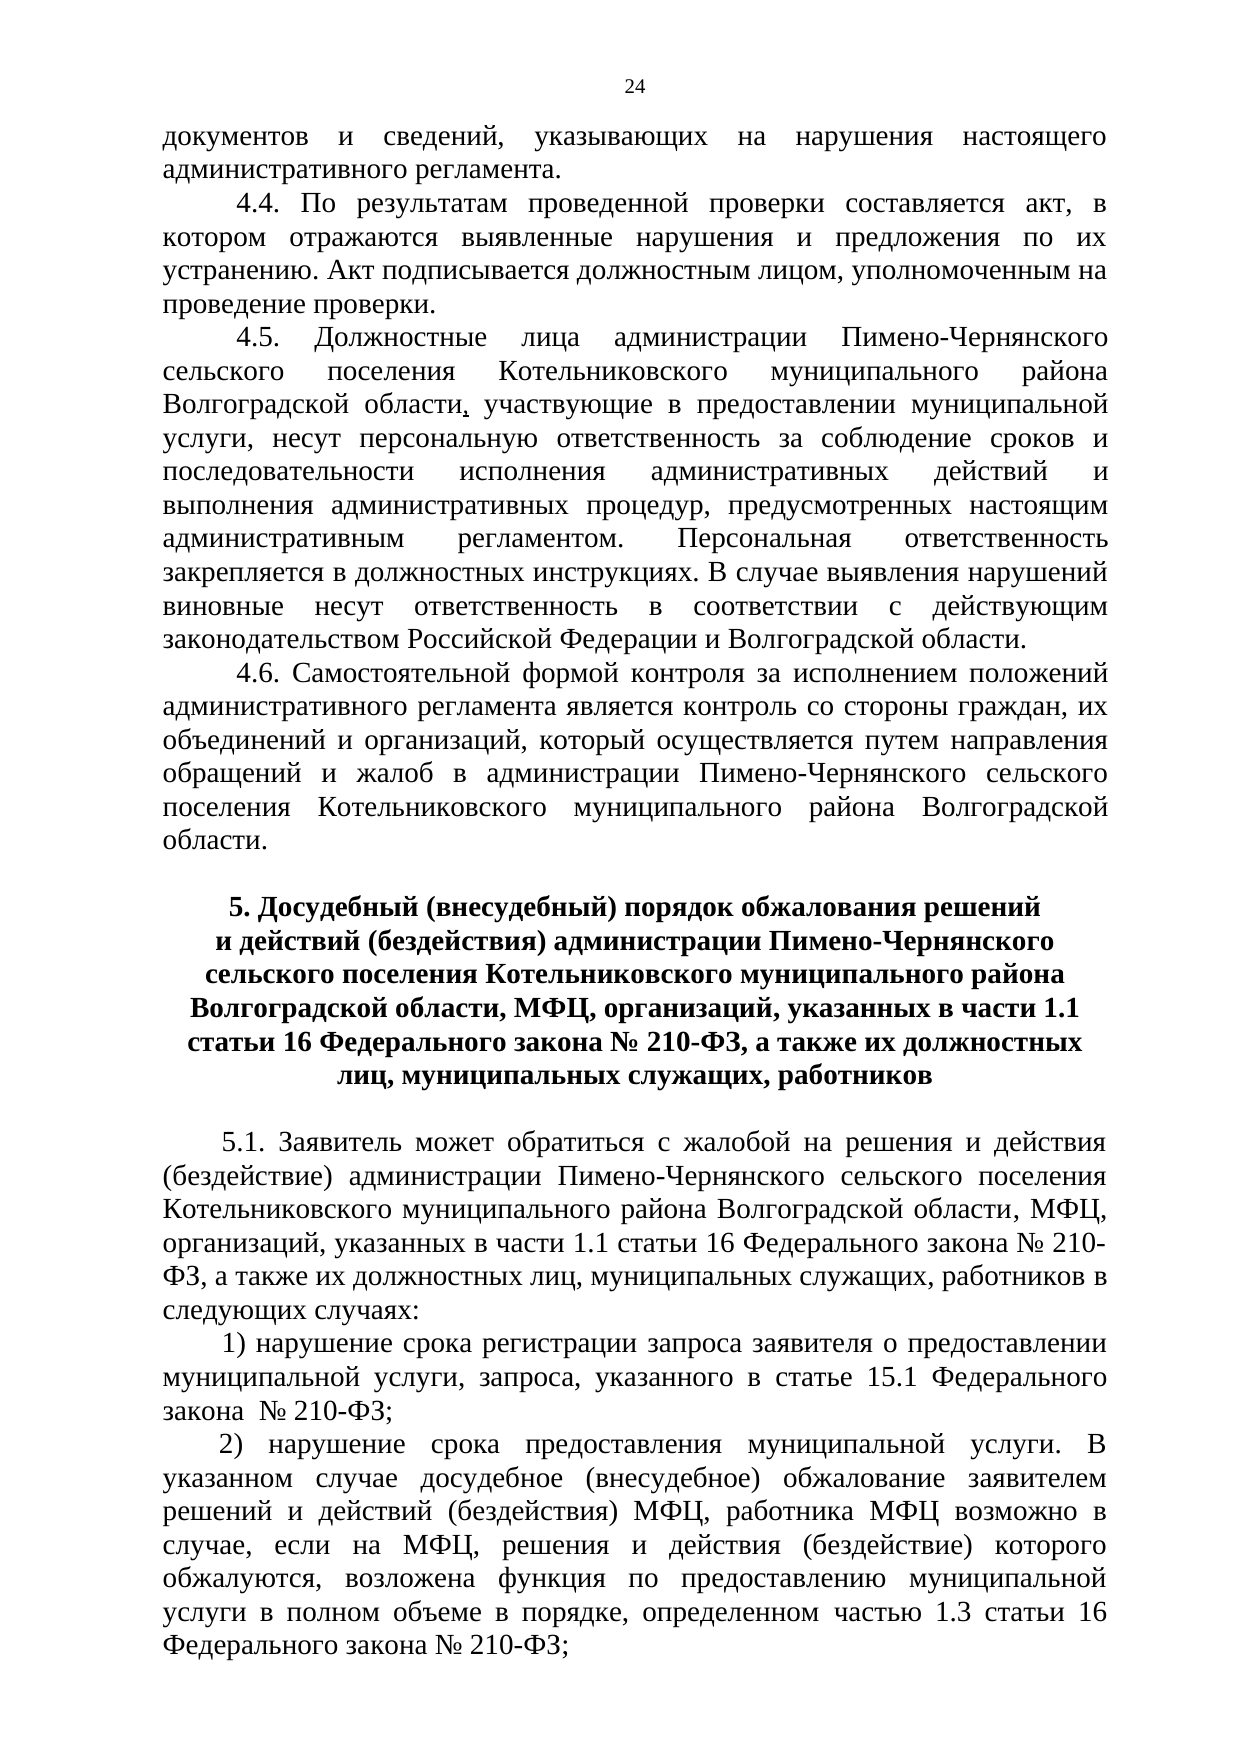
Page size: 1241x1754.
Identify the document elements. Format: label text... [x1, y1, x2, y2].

text 5. Досудебный (внесудебный) порядок обжалования решений [162, 889, 1107, 923]
text и действий (бездействия) администрации Пимено-Чернянского сельского поселения Котельниковского муниципального района Волгоградской области, МФЦ, организаций, указанных в части 1.1 статьи 16 Федерального закона № 210-ФЗ, а также их должностных лиц, муниципальных служащих, работников [162, 923, 1107, 1091]
text 4.4. По результатам проведенной проверки составляется акт, в котором отражаются выявленные нарушения и предложения по их устранению. Акт подписывается должностным лицом, уполномоченным на проведение проверки. [162, 185, 1107, 319]
text 4.5. Должностные лица администрации Пимено-Чернянского сельского поселения Котельниковского муниципального района Волгоградской области, участвующие в предоставлении муниципальной услуги, несут персональную ответственность за соблюдение сроков и последовательности исполнения административных действий и выполнения административных процедур, предусмотренных настоящим административным регламентом. Персональная ответственность закрепляется в должностных инструкциях. В случае выявления нарушений виновные несут ответственность в соответствии с действующим законодательством Российской Федерации и Волгоградской области. [162, 319, 1109, 655]
text 2) нарушение срока предоставления муниципальной услуги. В указанном случае досудебное (внесудебное) обжалование заявителем решений и действий (бездействия) МФЦ, работника МФЦ возможно в случае, если на МФЦ, решения и действия (бездействие) которого обжалуются, возложена функция по предоставлению муниципальной услуги в полном объеме в порядке, определенном частью 1.3 статьи 16 Федерального закона № 210-ФЗ; [162, 1426, 1107, 1661]
text 1) нарушение срока регистрации запроса заявителя о предоставлении муниципальной услуги, запроса, указанного в статье 15.1 Федерального закона № 210-ФЗ; [162, 1326, 1107, 1426]
text 4.6. Самостоятельной формой контроля за исполнением положений административного регламента является контроль со стороны граждан, их объединений и организаций, который осуществляется путем направления обращений и жалоб в администрации Пимено-Чернянского сельского поселения Котельниковского муниципального района Волгоградской области. [162, 655, 1109, 856]
text 5.1. Заявитель может обратиться с жалобой на решения и действия (бездействие) администрации Пимено-Чернянского сельского поселения Котельниковского муниципального района Волгоградской области, МФЦ, организаций, указанных в части 1.1 статьи 16 Федерального закона № 210-ФЗ, а также их должностных лиц, муниципальных служащих, работников в следующих случаях: [162, 1124, 1107, 1326]
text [162, 118, 1107, 185]
